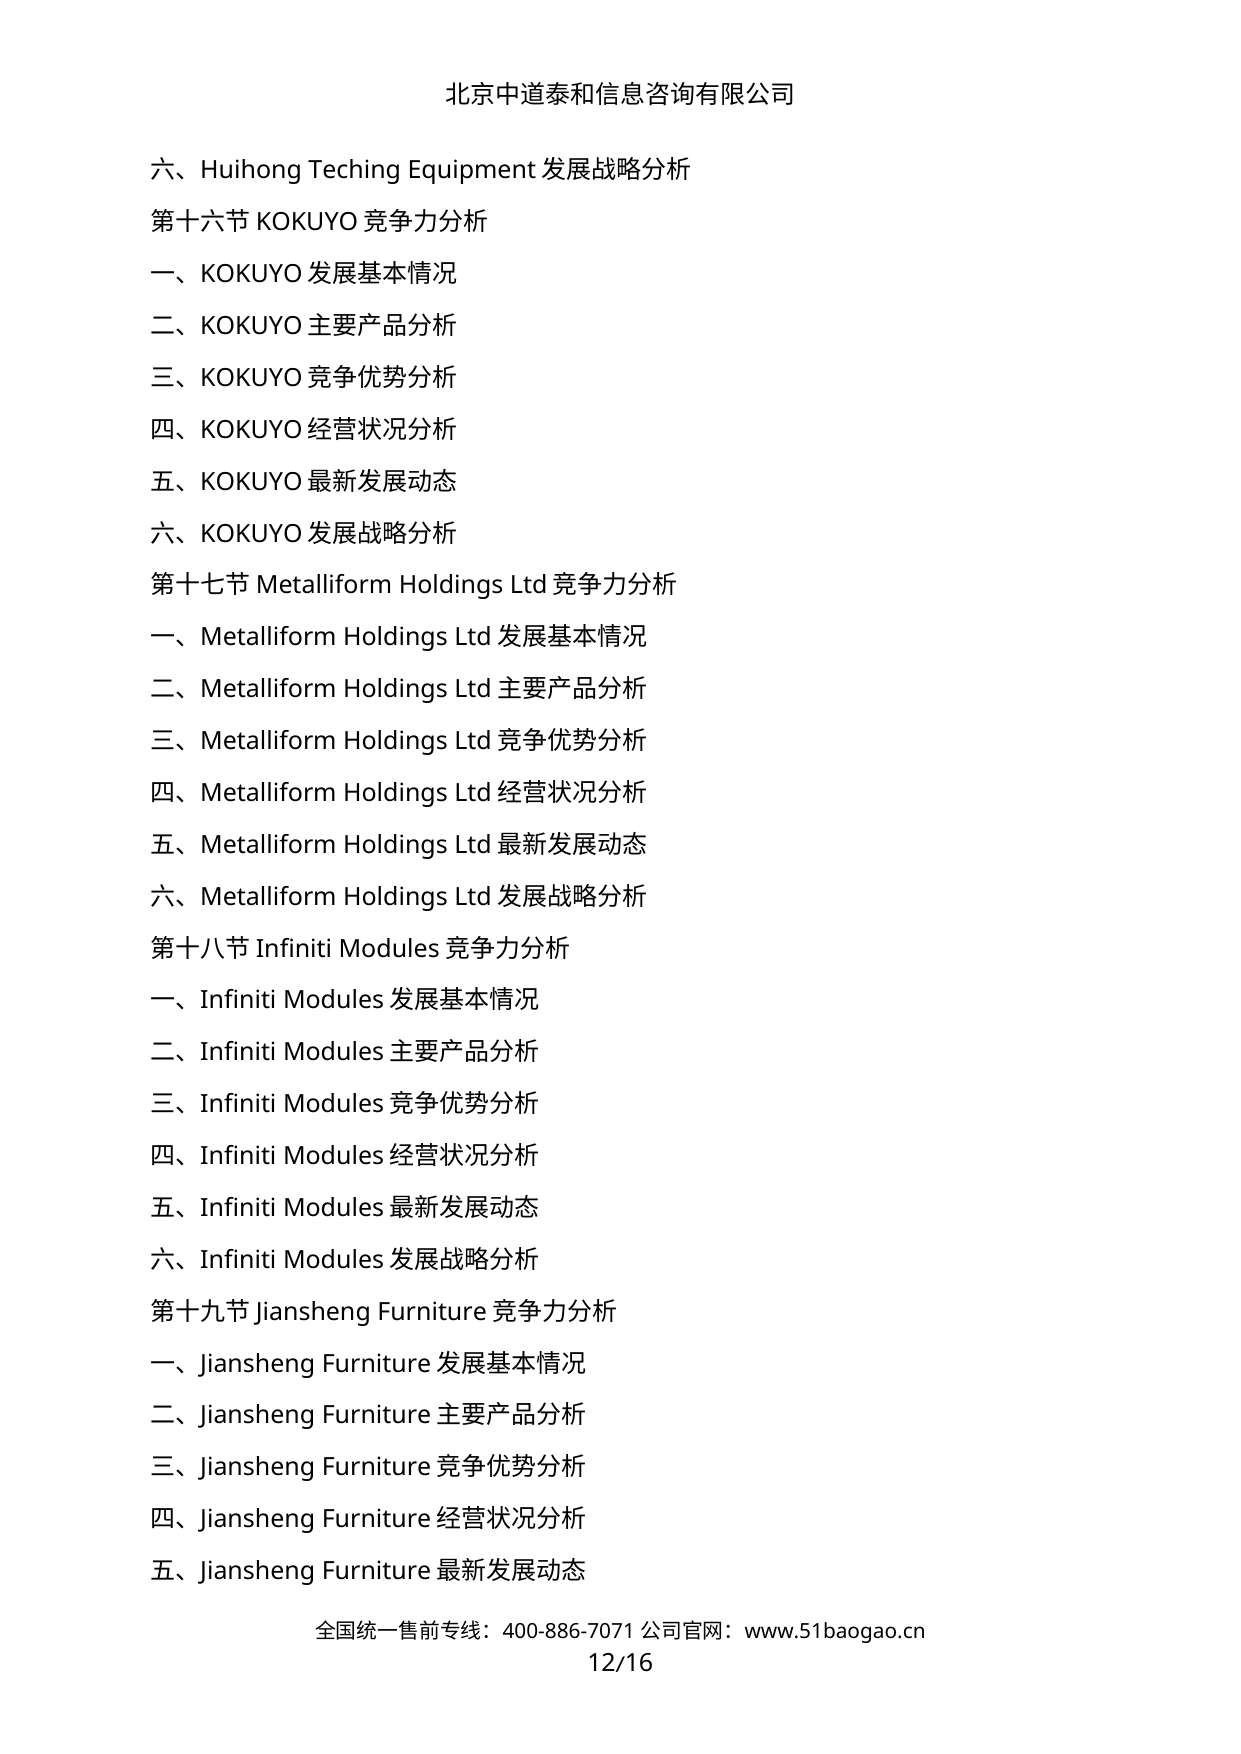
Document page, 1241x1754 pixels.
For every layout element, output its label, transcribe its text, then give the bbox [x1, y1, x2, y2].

text 第十六节 KOKUYO竞争力分析 [150, 202, 1090, 238]
text 五、Jiansheng Furniture最新发展动态 [150, 1551, 1090, 1587]
text 第十八节 Infiniti Modules竞争力分析 [150, 928, 1090, 964]
text 第十九节 Jiansheng Furniture竞争力分析 [150, 1291, 1090, 1327]
text 一、Jiansheng Furniture发展基本情况 [150, 1343, 1090, 1379]
text 第十七节 Metalliform Holdings Ltd竞争力分析 [150, 565, 1090, 601]
text 六、Metalliform Holdings Ltd发展战略分析 [150, 876, 1090, 912]
text 六、KOKUYO发展战略分析 [150, 513, 1090, 549]
text 三、Metalliform Holdings Ltd竞争优势分析 [150, 721, 1090, 757]
text 一、KOKUYO发展基本情况 [150, 254, 1090, 290]
text 二、Metalliform Holdings Ltd主要产品分析 [150, 669, 1090, 705]
text 五、KOKUYO最新发展动态 [150, 461, 1090, 497]
text 三、Infiniti Modules竞争优势分析 [150, 1084, 1090, 1120]
text 六、Infiniti Modules发展战略分析 [150, 1239, 1090, 1276]
text 三、KOKUYO竞争优势分析 [150, 357, 1090, 394]
text 二、KOKUYO主要产品分析 [150, 306, 1090, 342]
text 二、Infiniti Modules主要产品分析 [150, 1032, 1090, 1068]
text 五、Metalliform Holdings Ltd最新发展动态 [150, 824, 1090, 861]
text 四、KOKUYO经营状况分析 [150, 409, 1090, 446]
text 四、Jiansheng Furniture经营状况分析 [150, 1499, 1090, 1535]
text 四、Metalliform Holdings Ltd经营状况分析 [150, 772, 1090, 809]
text 一、Infiniti Modules发展基本情况 [150, 980, 1090, 1016]
text 二、Jiansheng Furniture主要产品分析 [150, 1395, 1090, 1431]
text 一、Metalliform Holdings Ltd发展基本情况 [150, 617, 1090, 653]
text 三、Jiansheng Furniture竞争优势分析 [150, 1447, 1090, 1483]
text 四、Infiniti Modules经营状况分析 [150, 1136, 1090, 1172]
text 六、Huihong Teching Equipment发展战略分析 [150, 150, 1090, 186]
text 五、Infiniti Modules最新发展动态 [150, 1187, 1090, 1224]
